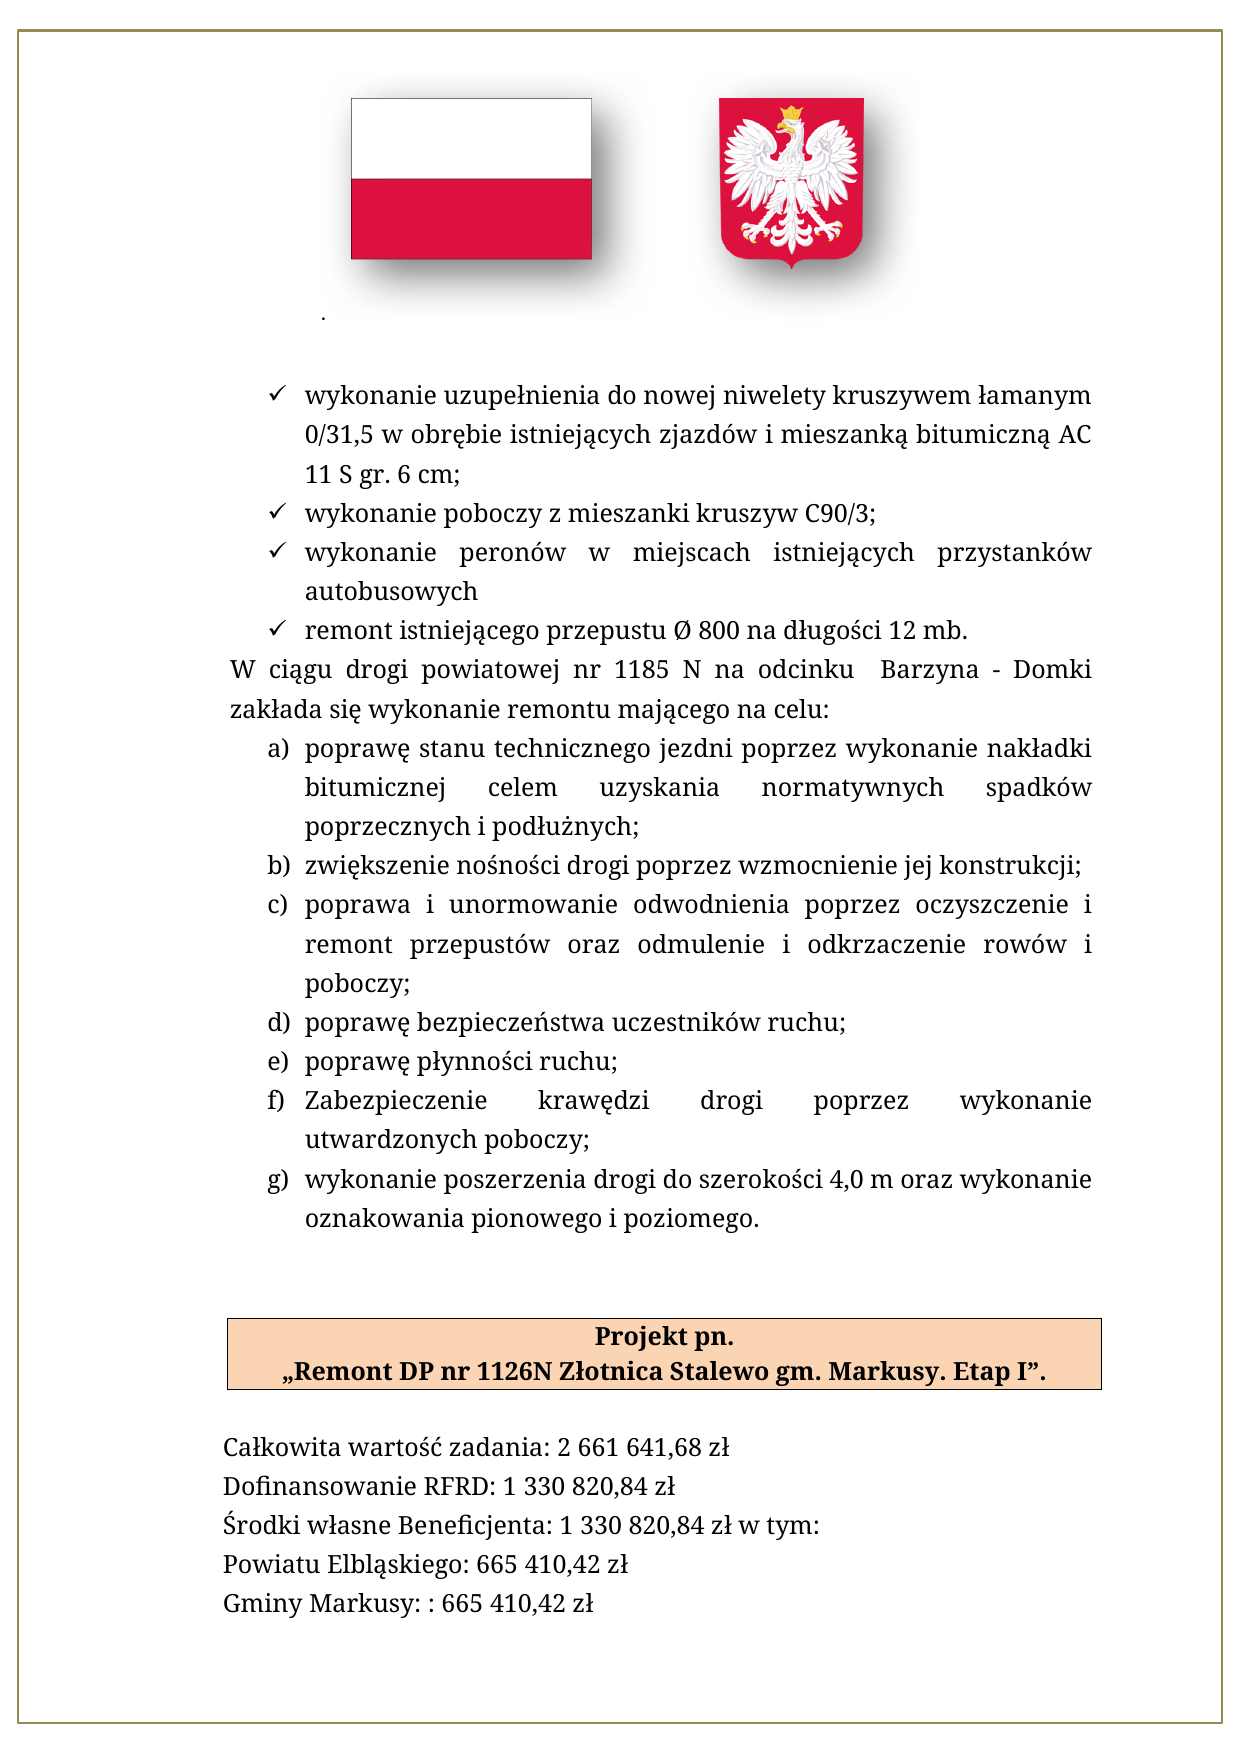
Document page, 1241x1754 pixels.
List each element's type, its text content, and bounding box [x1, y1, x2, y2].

list Gminy Markusy: : 665 410,42 zł [223, 1586, 1093, 1620]
list zwiększenie nośności drogi poprzez wzmocnienie jej konstrukcji; [267, 848, 1093, 882]
picture [351, 98, 864, 269]
list „Remont DP nr 1126N Złotnica Stalewo gm. Markusy. Etap I”. [228, 1352, 1101, 1389]
list wykonanie poszerzenia drogi do szerokości 4,0 m oraz wykonanie oznakowania pionowego i poziomego. [267, 1161, 1093, 1234]
list Zabezpieczenie krawędzi drogi poprzez wykonanie utwardzonych poboczy; [267, 1083, 1093, 1156]
list poprawa i unormowanie odwodnienia poprzez oczyszczenie i remont przepustów oraz odmulenie i odkrzaczenie rowów i poboczy; [267, 887, 1093, 999]
list Dofinansowanie RFRD: 1 330 820,84 zł [223, 1469, 1093, 1503]
list Całkowita wartość zadania: 2 661 641,68 zł [223, 1429, 1093, 1463]
list poprawę płynności ruchu; [267, 1044, 1093, 1078]
list wykonanie peronów w miejscach istniejących przystanków autobusowych [267, 535, 1093, 608]
list Projekt pn. [228, 1319, 1101, 1352]
list poprawę bezpieczeństwa uczestników ruchu; [267, 1005, 1093, 1039]
list Środki własne Beneficjenta: 1 330 820,84 zł w tym: [223, 1508, 1093, 1542]
list remont istniejącego przepustu Ø 800 na długości 12 mb. [267, 613, 1093, 647]
list Powiatu Elbląskiego: 665 410,42 zł [223, 1547, 1093, 1581]
list poprawę stanu technicznego jezdni poprzez wykonanie nakładki bitumicznej celem uzyskania normatywnych spadków poprzecznych i podłużnych; [267, 731, 1093, 843]
list wykonanie poboczy z mieszanki kruszyw C90/3; [267, 496, 1093, 529]
list wykonanie uzupełnienia do nowej niwelety kruszywem łamanym 0/31,5 w obrębie istniejących zjazdów i mieszanką bitumiczną AC 11 S gr. 6 cm; [267, 378, 1093, 490]
list W ciągu drogi powiatowej nr 1185 N na odcinku Barzyna - Domki zakłada się wykonanie remontu mającego na celu: [229, 652, 1093, 725]
